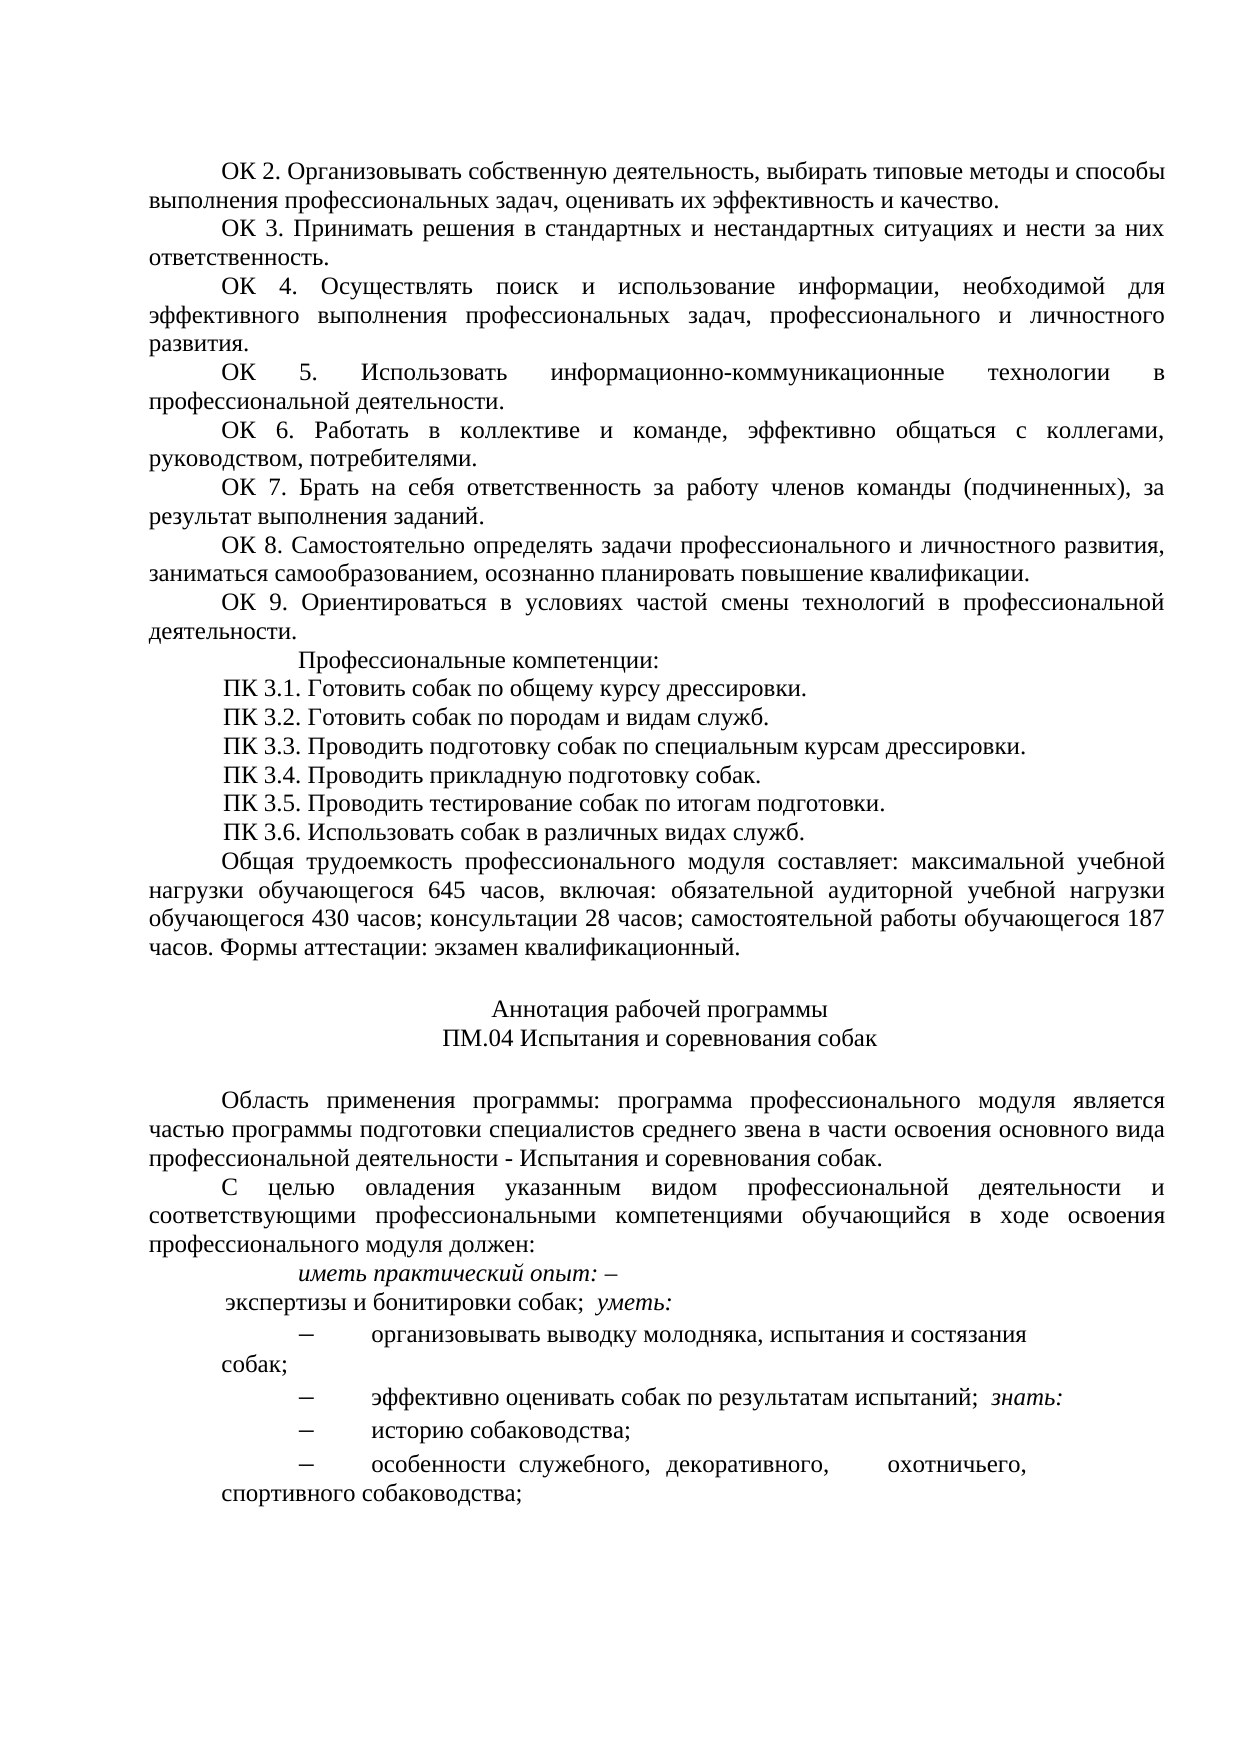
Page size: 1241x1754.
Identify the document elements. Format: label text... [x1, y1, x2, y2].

text ПК 3.4. Проводить прикладную подготовку собак. [150, 760, 1166, 788]
text ОК 2. Организовывать собственную деятельность, выбирать типовые методы и способы выполнения профессиональных задач, оценивать их эффективность и качество. [148, 156, 1166, 213]
text Общая трудоемкость профессионального модуля составляет: максимальной учебной нагрузки обучающегося 645 часов, включая: обязательной аудиторной учебной нагрузки обучающегося 430 часов; консультации 28 часов; самостоятельной работы обучающегося 187 часов. Формы аттестации: экзамен квалификационный. [148, 846, 1166, 961]
text ОК 8. Самостоятельно определять задачи профессионального и личностного развития, заниматься самообразованием, осознанно планировать повышение квалификации. [148, 530, 1166, 587]
text ОК 5. Использовать информационно-коммуникационные технологии в профессиональной деятельности. [148, 357, 1166, 415]
text Профессиональные компетенции: [225, 645, 1166, 673]
text ПК 3.1. Готовить собак по общему курсу дрессировки. [150, 673, 1166, 702]
text С целью овладения указанным видом профессиональной деятельности и соответствующими профессиональными компетенциями обучающийся в ходе освоения профессионального модуля должен: [148, 1172, 1166, 1258]
text ОК 7. Брать на себя ответственность за работу членов команды (подчиненных), за результат выполнения заданий. [148, 472, 1166, 530]
text ОК 4. Осуществлять поиск и использование информации, необходимой для эффективного выполнения профессиональных задач, профессионального и личностного развития. [148, 271, 1166, 357]
text ПМ.04 Испытания и соревнования собак [150, 1023, 1169, 1052]
text ПК 3.2. Готовить собак по породам и видам служб. [150, 702, 1166, 731]
text ПК 3.5. Проводить тестирование собак по итогам подготовки. [150, 788, 1166, 817]
text ОК 6. Работать в коллективе и команде, эффективно общаться с коллегами, руководством, потребителями. [148, 415, 1166, 472]
text иметь практический опыт: – экспертизы и бонитировки собак; уметь: [225, 1258, 742, 1316]
text ОК 9. Ориентироваться в условиях частой смены технологий в профессиональной деятельности. [148, 587, 1166, 645]
list эффективно оценивать собак по результатам испытаний; знать: [225, 1378, 1166, 1411]
text Аннотация рабочей программы [150, 994, 1169, 1023]
text собак; [148, 1349, 1166, 1378]
list организовывать выводку молодняка, испытания и состязания [225, 1316, 1166, 1349]
list историю собаководства; [225, 1411, 1166, 1445]
text спортивного собаководства; [148, 1478, 1166, 1507]
list особенности служебного, декоративного, охотничьего, [225, 1445, 1166, 1478]
text ПК 3.6. Использовать собак в различных видах служб. [150, 817, 1166, 846]
text Область применения программы: программа профессионального модуля является частью программы подготовки специалистов среднего звена в части освоения основного вида профессиональной деятельности - Испытания и соревнования собак. [148, 1086, 1166, 1172]
text ПК 3.3. Проводить подготовку собак по специальным курсам дрессировки. [150, 731, 1166, 760]
text ОК 3. Принимать решения в стандартных и нестандартных ситуациях и нести за них ответственность. [148, 213, 1166, 271]
